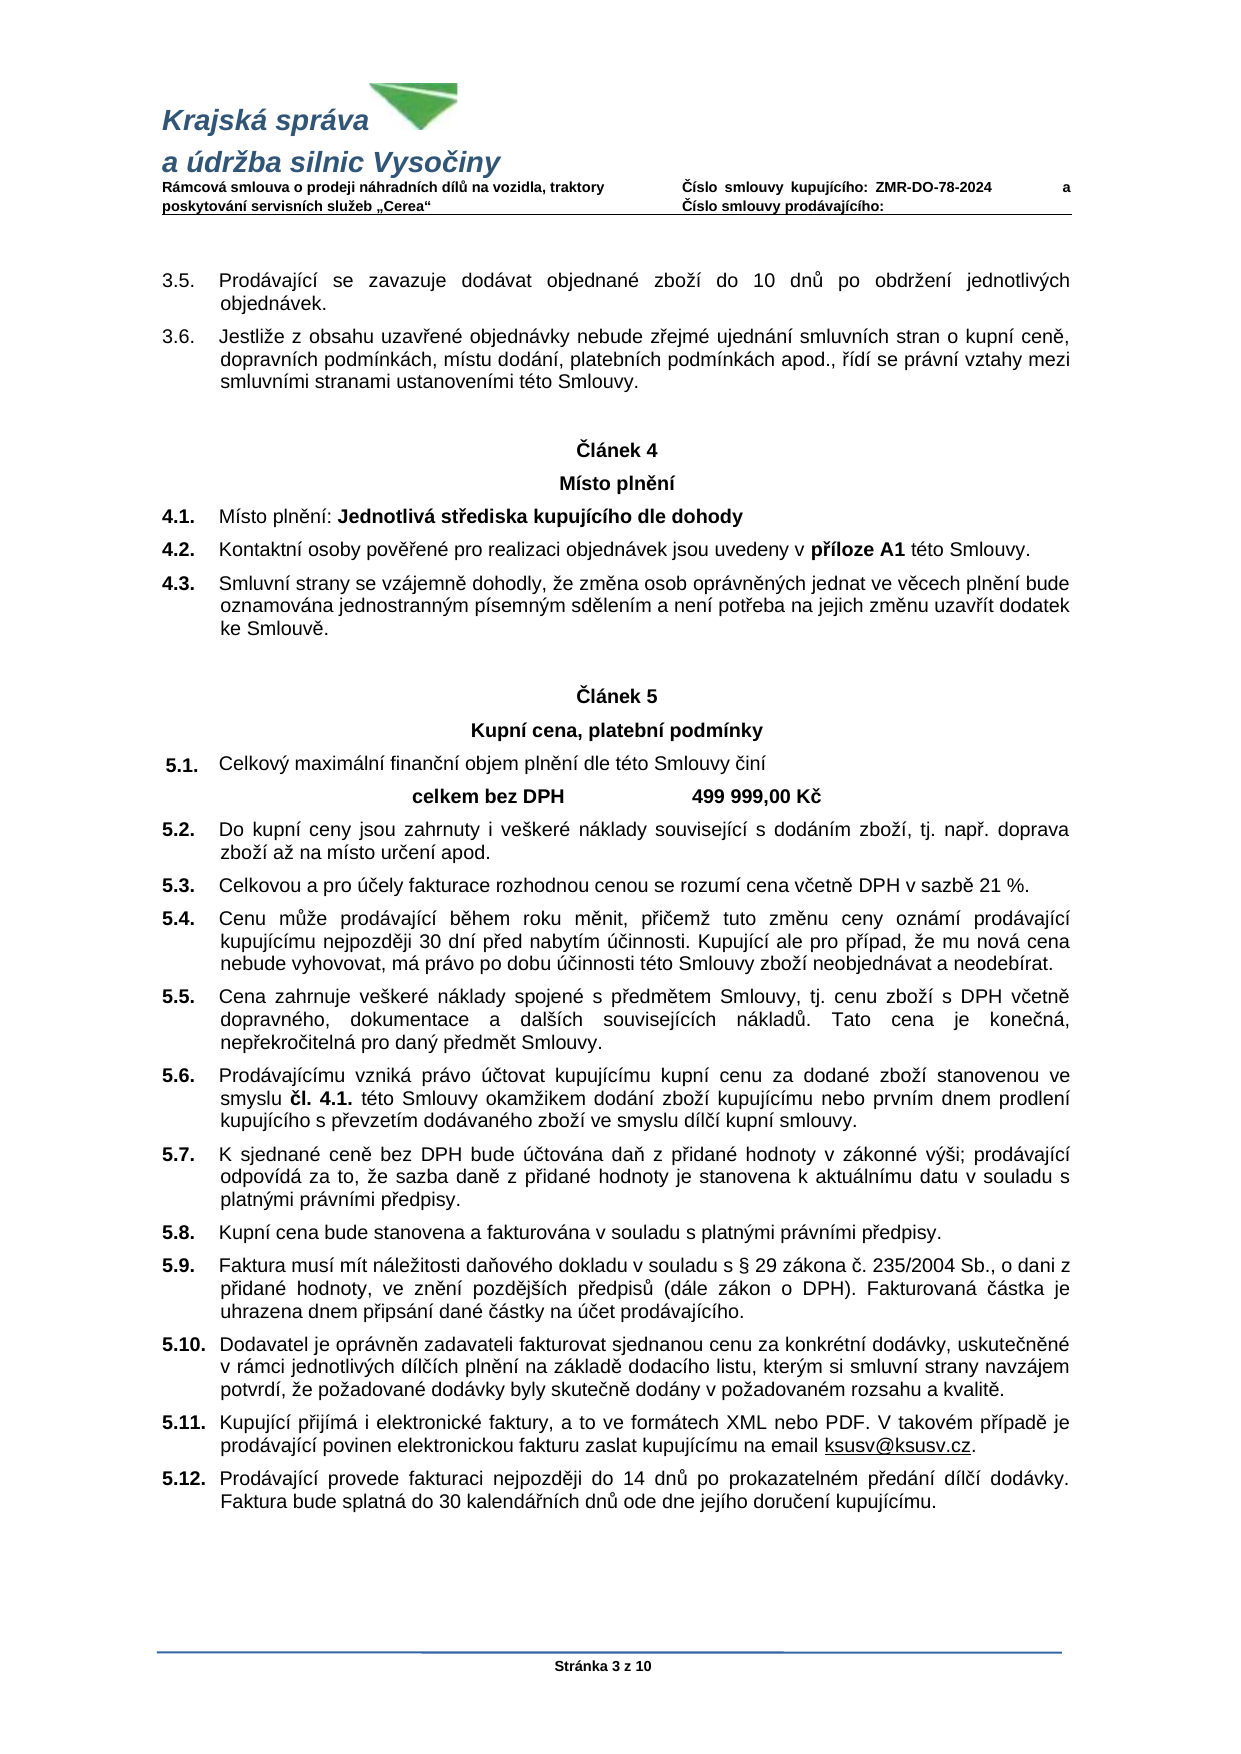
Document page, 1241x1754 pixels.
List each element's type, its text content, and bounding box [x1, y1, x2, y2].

list Smluvní strany se vzájemně dohodly, že změna osob oprávněných jednat ve věcech plnění bude oznamována jednostranným písemným sdělením a není potřeba na jejich změnu uzavřít dodatek ke Smlouvě. [162, 571, 1072, 639]
text celkem bez DPH 499 999,00 Kč [162, 785, 1072, 807]
list Cenu může prodávající během roku měnit, přičemž tuto změnu ceny oznámí prodávající kupujícímu nejpozději 30 dní před nabytím účinnosti. Kupující ale pro případ, že mu nová cena nebude vyhovovat, má právo po dobu účinnosti této Smlouvy zboží neobjednávat a neodebírat. [162, 907, 1072, 975]
text Celkový maximální finanční objem plnění dle této Smlouvy činí [162, 752, 1072, 774]
list Kupující přijímá i elektronické faktury, a to ve formátech XML nebo PDF. V takovém případě je prodávající povinen elektronickou fakturu zaslat kupujícímu na email ksusv@ksusv.cz. [162, 1411, 1072, 1457]
list Jestliže z obsahu uzavřené objednávky nebude zřejmé ujednání smluvních stran o kupní ceně, dopravních podmínkách, místu dodání, platebních podmínkách apod., řídí se právní vztahy mezi smluvními stranami ustanoveními této Smlouvy. [162, 325, 1072, 393]
text Rámcová smlouva o prodeji náhradních dílů na vozidla, traktory Číslo smlouvy kupujícího: ZMR-DO-78-2024 a poskytování servisních služeb „Cerea“ Číslo smlouvy prodávajícího: [162, 179, 1072, 214]
text Místo plnění [162, 472, 1072, 495]
list Cena zahrnuje veškeré náklady spojené s předmětem Smlouvy, tj. cenu zboží s DPH včetně dopravného, dokumentace a dalších souvisejících nákladů. Tato cena je konečná, nepřekročitelná pro daný předmět Smlouvy. [162, 985, 1072, 1053]
text Článek 5 [162, 685, 1072, 708]
list Prodávajícímu vzniká právo účtovat kupujícímu kupní cenu za dodané zboží stanovenou ve smyslu čl. 4.1. této Smlouvy okamžikem dodání zboží kupujícímu nebo prvním dnem prodlení kupujícího s převzetím dodávaného zboží ve smyslu dílčí kupní smlouvy. [162, 1064, 1072, 1132]
list Místo plnění: Jednotlivá střediska kupujícího dle dohody [162, 505, 1072, 528]
list Celkovou a pro účely fakturace rozhodnou cenou se rozumí cena včetně DPH v sazbě 21 %. [162, 874, 1072, 896]
list Kupní cena bude stanovena a fakturována v souladu s platnými právními předpisy. [162, 1221, 1072, 1244]
list K sjednané ceně bez DPH bude účtována daň z přidané hodnoty v zákonné výši; prodávající odpovídá za to, že sazba daně z přidané hodnoty je stanovena k aktuálnímu datu v souladu s platnými právními předpisy. [162, 1142, 1072, 1211]
list Faktura musí mít náležitosti daňového dokladu v souladu s § 29 zákona č. 235/2004 Sb., o dani z přidané hodnoty, ve znění pozdějších předpisů (dále zákon o DPH). Fakturovaná částka je uhrazena dnem připsání dané částky na účet prodávajícího. [162, 1254, 1072, 1322]
list Kontaktní osoby pověřené pro realizaci objednávek jsou uvedeny v příloze A1 této Smlouvy. [162, 538, 1072, 561]
text Článek 4 [162, 439, 1072, 462]
list Prodávající provede fakturaci nejpozději do 14 dnů po prokazatelném předání dílčí dodávky. Faktura bude splatná do 30 kalendářních dnů ode dne jejího doručení kupujícímu. [162, 1467, 1072, 1512]
picture [369, 83, 458, 130]
list Prodávající se zavazuje dodávat objednané zboží do 10 dnů po obdržení jednotlivých objednávek. [162, 269, 1072, 314]
list Do kupní ceny jsou zahrnuty i veškeré náklady související s dodáním zboží, tj. např. doprava zboží až na místo určení apod. [162, 818, 1072, 863]
text Kupní cena, platební podmínky [162, 718, 1072, 741]
text Krajská správa a údržba silnic Vysočiny [162, 84, 1072, 179]
list Dodavatel je oprávněn zadavateli fakturovat sjednanou cenu za konkrétní dodávky, uskutečněné v rámci jednotlivých dílčích plnění na základě dodacího listu, kterým si smluvní strany navzájem potvrdí, že požadované dodávky byly skutečně dodány v požadovaném rozsahu a kvalitě. [162, 1333, 1072, 1401]
